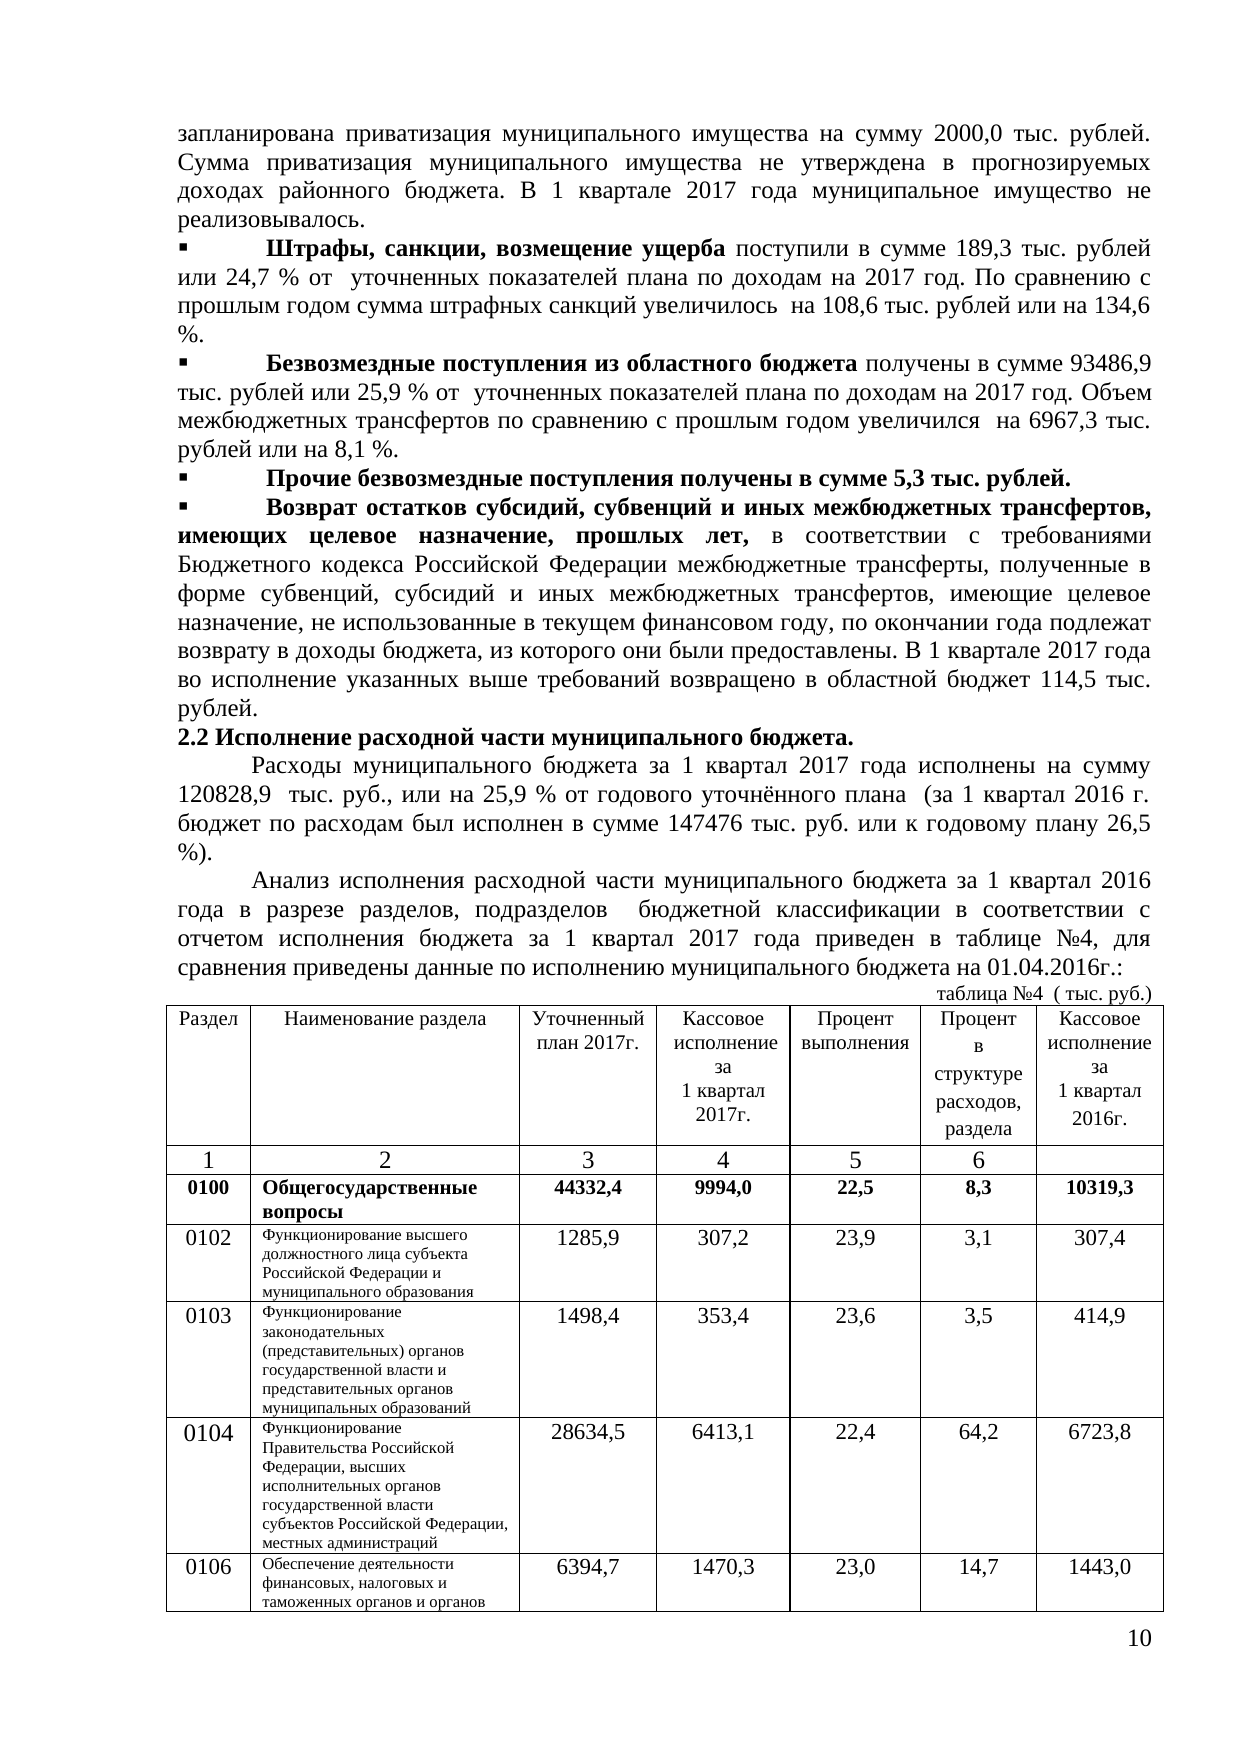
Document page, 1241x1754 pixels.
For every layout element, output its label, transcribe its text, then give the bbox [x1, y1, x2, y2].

table_cell 23,9 [791, 1225, 920, 1301]
table_cell 2 [251, 1146, 519, 1174]
table_header Кассовое исполнение за 1 квартал 2017г. [657, 1006, 789, 1144]
table_cell 14,7 [921, 1554, 1036, 1611]
text Расходы муниципального бюджета за 1 квартал 2017 года исполнены на сумму 120828,9 тыс. руб., или на 25,9 % от годового уточнённого плана (за 1 квартал 2016 г. бюджет по расходам был исполнен в сумме 147476 тыс. руб. или к годовому плану 26,5 %). [177, 751, 1152, 866]
table_cell 23,0 [791, 1554, 920, 1611]
table_cell Функционирование Правительства Российской Федерации, высших исполнительных органов государственной власти субъектов Российской Федерации, местных администраций [251, 1418, 519, 1552]
table_cell 6413,1 [657, 1418, 789, 1552]
table_cell 0102 [167, 1225, 250, 1301]
table_header Кассовое исполнение за 1 квартал 2016г. [1037, 1006, 1163, 1144]
list Возврат остатков субсидий, субвенций и иных межбюджетных трансфертов, имеющих целевое назначение, прошлых лет, в соответствии с требованиями Бюджетного кодекса Российской Федерации межбюджетные трансферты, полученные в форме субвенций, субсидий и иных межбюджетных трансфертов, имеющие целевое назначение, не использованные в текущем финансовом году, по окончании года подлежат возврату в доходы бюджета, из которого они были предоставлены. В 1 квартале 2017 года во исполнение указанных выше требований возвращено в областной бюджет 114,5 тыс. рублей. [177, 492, 1152, 722]
list Прочие безвозмездные поступления получены в сумме 5,3 тыс. рублей. [177, 463, 1152, 492]
table_cell 0103 [167, 1302, 250, 1417]
table_header Раздел [167, 1006, 250, 1144]
table_cell Функционирование законодательных (представительных) органов государственной власти и представительных органов муниципальных образований [251, 1302, 519, 1417]
table_cell 0100 [167, 1175, 250, 1223]
table_header Процент выполнения [791, 1006, 920, 1144]
table_cell 0104 [167, 1418, 250, 1552]
table_cell 28634,5 [520, 1418, 656, 1552]
text Анализ исполнения расходной части муниципального бюджета за 1 квартал 2016 года в разрезе разделов, подразделов бюджетной классификации в соответствии с отчетом исполнения бюджета за 1 квартал 2017 года приведен в таблице №4, для сравнения приведены данные по исполнению муниципального бюджета на 01.04.2016г.: [177, 866, 1152, 981]
table_cell 3,5 [921, 1302, 1036, 1417]
table_cell 10319,3 [1037, 1175, 1163, 1223]
table_cell 1 [167, 1146, 250, 1174]
table_cell 5 [791, 1146, 920, 1174]
table_cell 0106 [167, 1554, 250, 1611]
list Штрафы, санкции, возмещение ущерба поступили в сумме 189,3 тыс. рублей или 24,7 % от уточненных показателей плана по доходам на 2017 год. По сравнению с прошлым годом сумма штрафных санкций увеличилось на 108,6 тыс. рублей или на 134,6 %. [177, 233, 1152, 348]
table_cell 1498,4 [520, 1302, 656, 1417]
table_cell 3 [520, 1146, 656, 1174]
table_cell 6394,7 [520, 1554, 656, 1611]
table_cell 1470,3 [657, 1554, 789, 1611]
text 2.2 Исполнение расходной части муниципального бюджета. [177, 722, 1152, 751]
table_cell 414,9 [1037, 1302, 1163, 1417]
table_cell 3,1 [921, 1225, 1036, 1301]
table_cell 22,5 [791, 1175, 920, 1223]
table_cell [1037, 1146, 1163, 1174]
table_cell 6723,8 [1037, 1418, 1163, 1552]
table_cell 307,4 [1037, 1225, 1163, 1301]
table_cell 353,4 [657, 1302, 789, 1417]
table_cell Функционирование высшего должностного лица субъекта Российской Федерации и муниципального образования [251, 1225, 519, 1301]
table_cell 6 [921, 1146, 1036, 1174]
table_cell 4 [657, 1146, 789, 1174]
table_cell 64,2 [921, 1418, 1036, 1552]
table_cell 22,4 [791, 1418, 920, 1552]
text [177, 118, 1152, 233]
table_cell 1285,9 [520, 1225, 656, 1301]
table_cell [251, 1554, 519, 1611]
table_cell 1443,0 [1037, 1554, 1163, 1611]
list Безвозмездные поступления из областного бюджета получены в сумме 93486,9 тыс. рублей или 25,9 % от уточненных показателей плана по доходам на 2017 год. Объем межбюджетных трансфертов по сравнению с прошлым годом увеличился на 6967,3 тыс. рублей или на 8,1 %. [177, 348, 1152, 463]
table_cell Общегосударственные вопросы [251, 1175, 519, 1223]
table_cell 44332,4 [520, 1175, 656, 1223]
text таблица №4 ( тыс. руб.) [177, 981, 1152, 1005]
table_cell 8,3 [921, 1175, 1036, 1223]
table_header Уточненный план 2017г. [520, 1006, 656, 1144]
table_cell 307,2 [657, 1225, 789, 1301]
table_cell 9994,0 [657, 1175, 789, 1223]
table_header Процент в структуре расходов, раздела [921, 1006, 1036, 1144]
table_cell 23,6 [791, 1302, 920, 1417]
table_header Наименование раздела [251, 1006, 519, 1144]
